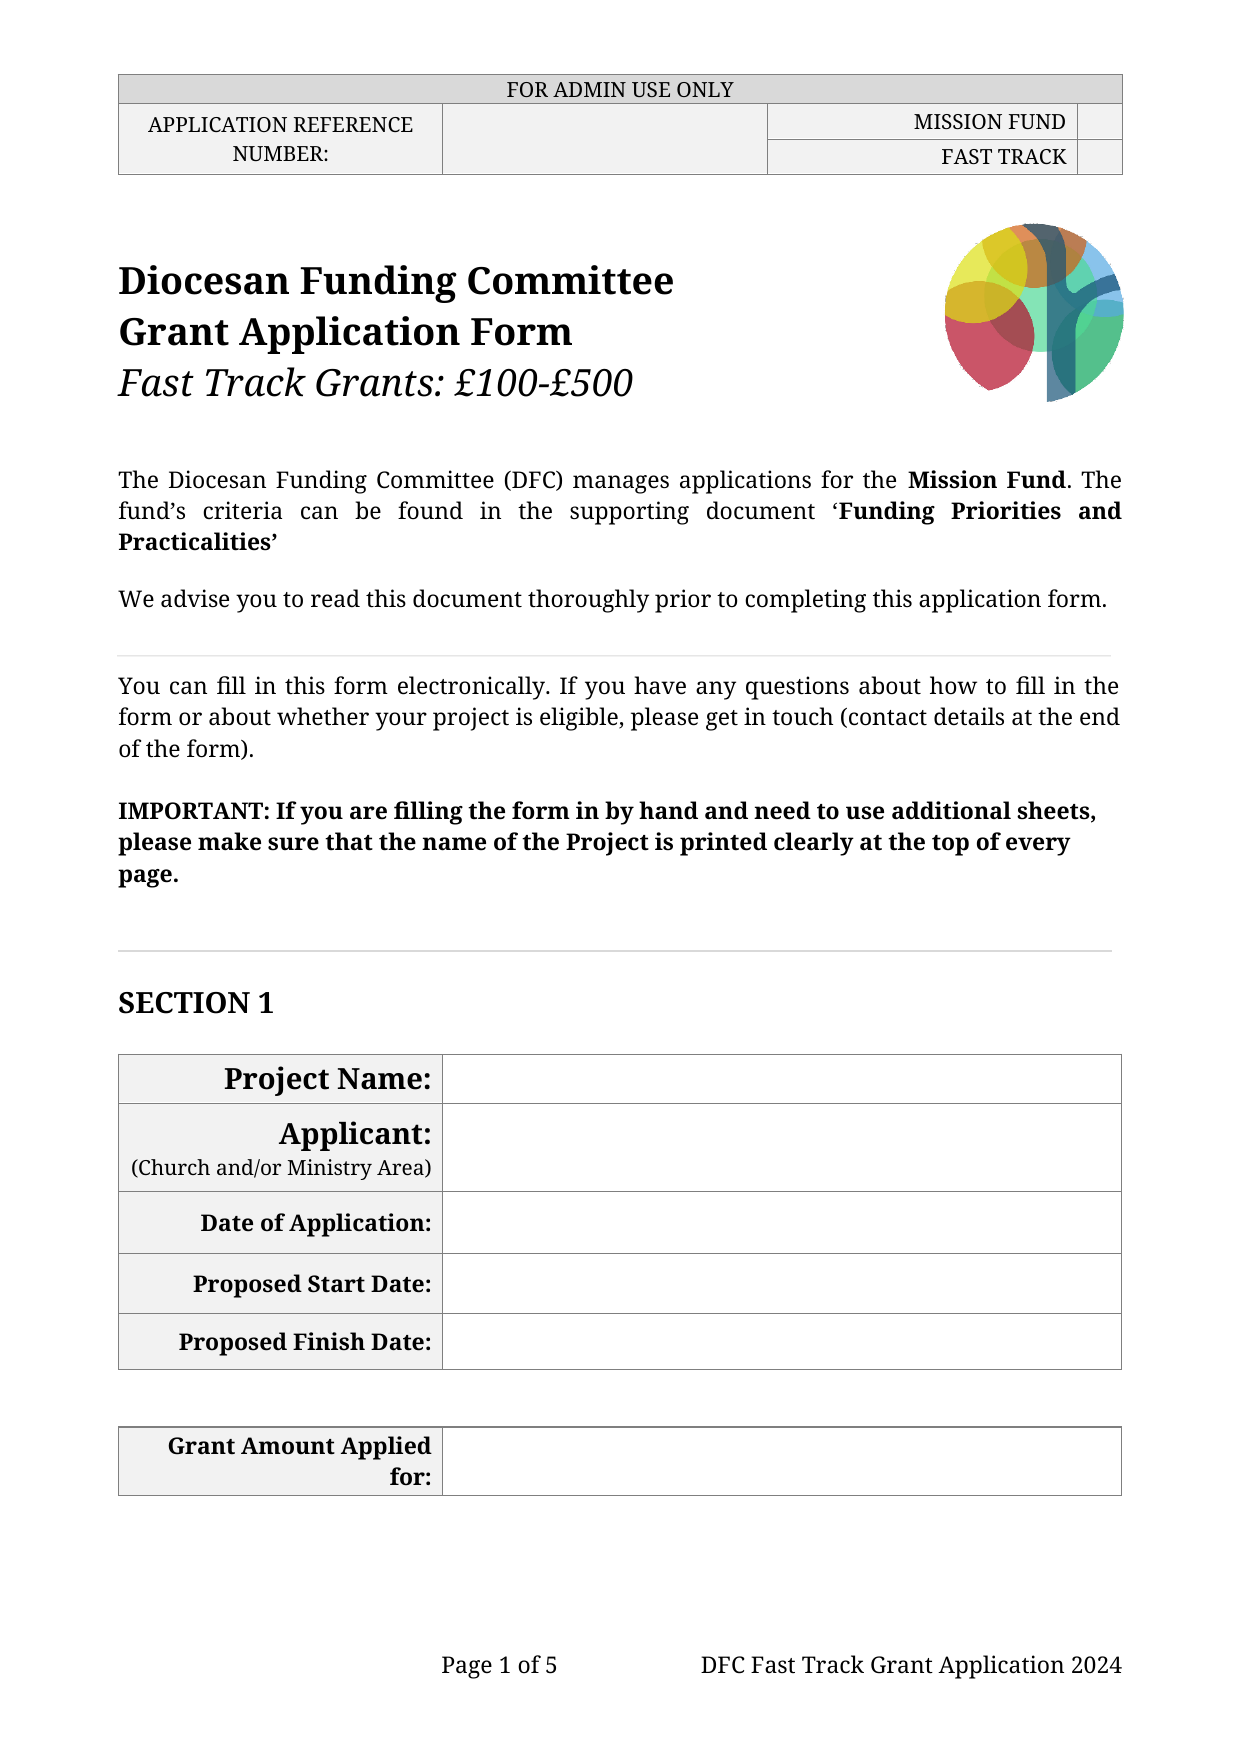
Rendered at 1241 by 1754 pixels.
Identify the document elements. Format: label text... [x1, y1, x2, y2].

text Fast Track Grants: £100-£500 [118, 356, 1122, 407]
text Diocesan Funding Committee [118, 254, 947, 305]
text Grant Application Form [118, 305, 950, 356]
picture [935, 213, 1129, 404]
text SECTION 1 [118, 982, 1122, 1022]
table_cell Proposed Start Date: [119, 1254, 442, 1313]
text We advise you to read this document thoroughly prior to completing this application form. [118, 582, 1122, 614]
table_cell Proposed Finish Date: [119, 1314, 442, 1369]
text IMPORTANT: If you are filling the form in by hand and need to use additional sheets, please make sure that the name of the Project is printed clearly at the top of every page. [118, 795, 1122, 889]
table_header Grant Amount Applied for: [119, 1428, 442, 1495]
table_header [443, 1428, 1121, 1495]
table_cell [443, 1314, 1121, 1369]
text You can fill in this form electronically. If you have any questions about how to fill in the form or about whether your project is eligible, please get in touch (contact details at the end of the form). [118, 670, 1122, 764]
text The Diocesan Funding Committee (DFC) manages applications for the Mission Fund. The fund’s criteria can be found in the supporting document ‘Funding Priorities and Practicalities’ [118, 464, 1122, 557]
table_cell [443, 1192, 1121, 1253]
table_cell [443, 1254, 1121, 1313]
table_header [443, 1055, 1121, 1102]
table_header Project Name: [119, 1055, 442, 1102]
table_cell [443, 1104, 1121, 1191]
table_cell Applicant: (Church and/or Ministry Area) [119, 1104, 442, 1191]
table_cell Date of Application: [119, 1192, 442, 1253]
